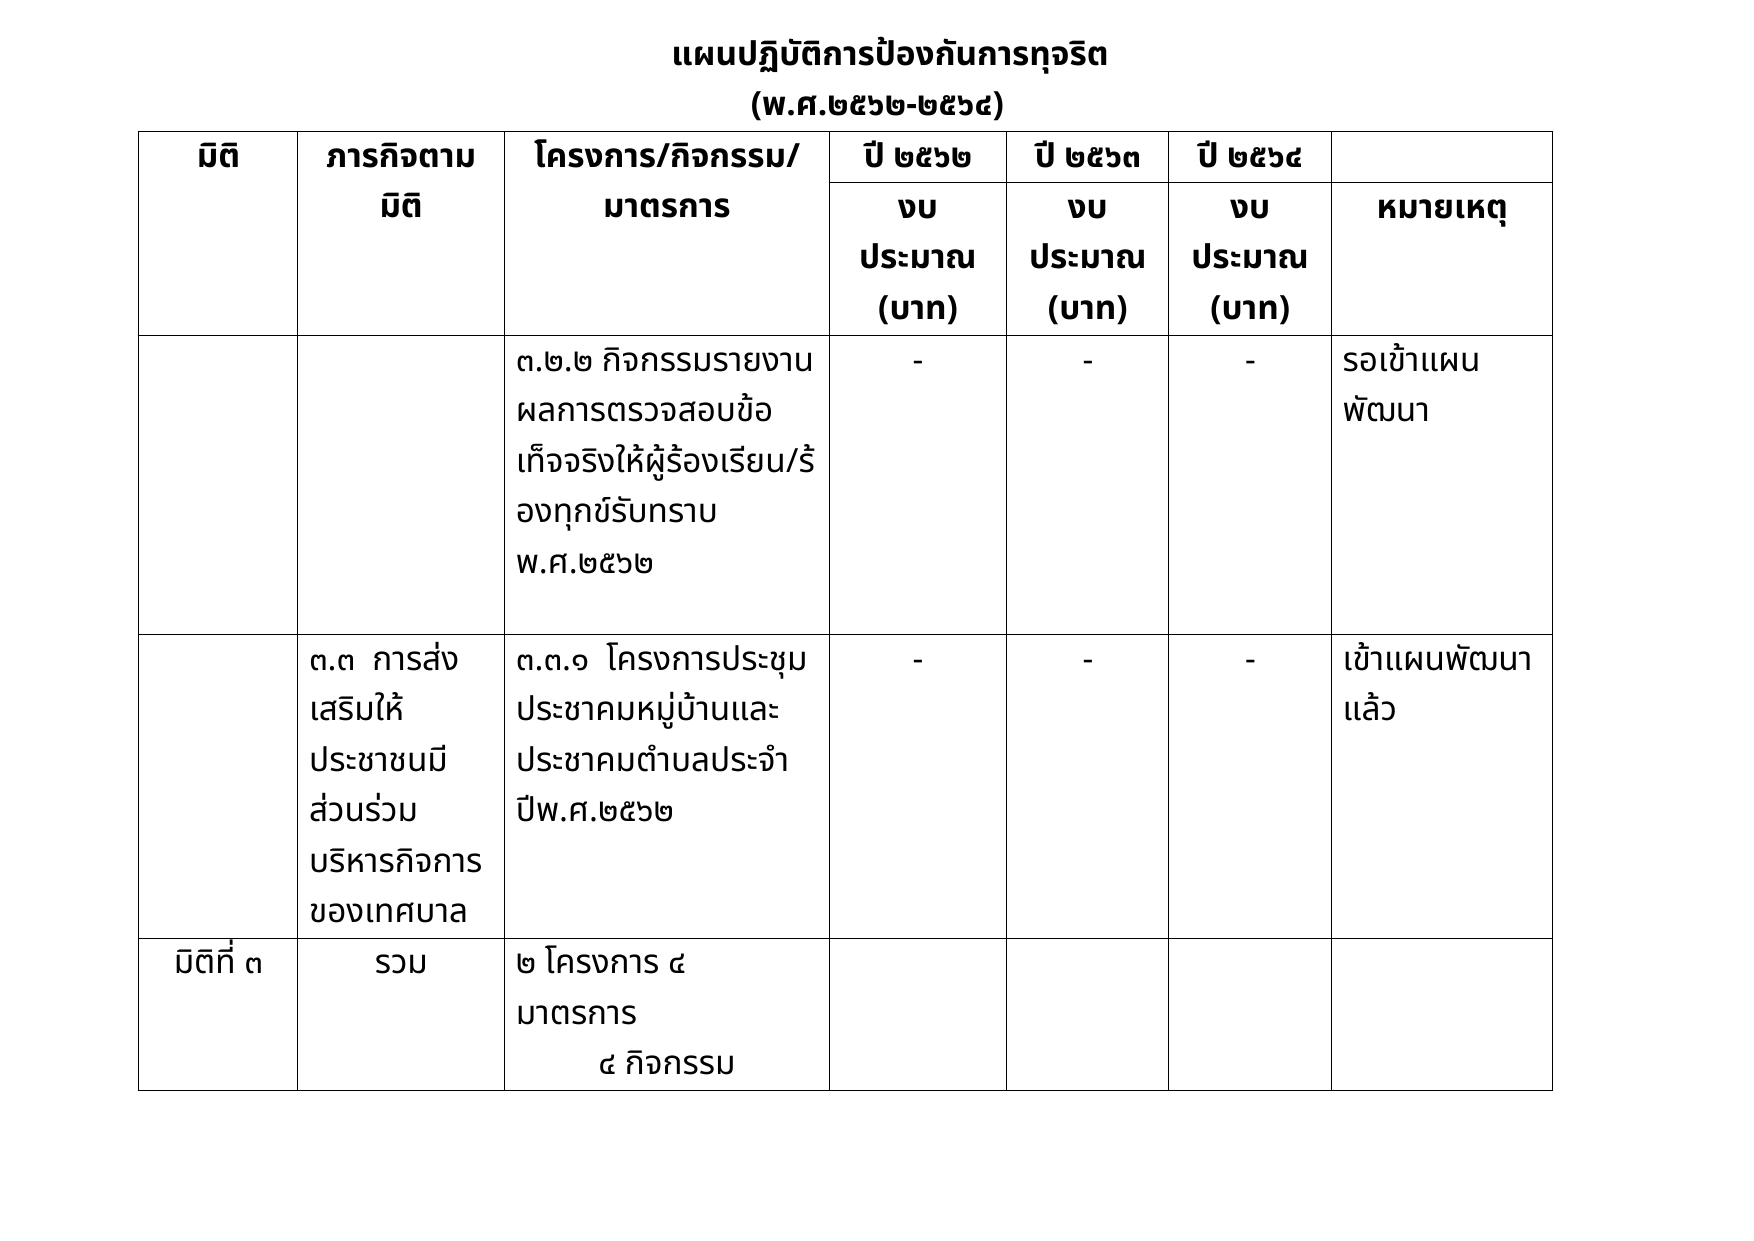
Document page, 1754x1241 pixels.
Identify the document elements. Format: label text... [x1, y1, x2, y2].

table_cell [298, 336, 504, 634]
table_cell - [830, 635, 1006, 937]
table_header ปี ๒๕๖๔ [1169, 132, 1331, 182]
table_cell [139, 336, 297, 634]
table_header [1332, 132, 1552, 182]
table_cell [1169, 939, 1331, 1090]
table_cell [139, 635, 297, 937]
table_cell หมายเหตุ [1332, 183, 1552, 334]
table_header ปี ๒๕๖๒ [830, 132, 1006, 182]
table_cell ๓.๓.๑ โครงการประชุมประชาคมหมู่บ้านและประชาคมตำบลประจำปีพ.ศ.๒๕๖๒ [505, 635, 829, 937]
table_cell เข้าแผนพัฒนาแล้ว [1332, 635, 1552, 937]
table_cell ๓.๒.๒ กิจกรรมรายงานผลการตรวจสอบข้อเท็จจริงให้ผู้ร้องเรียน/ร้องทุกข์รับทราบ พ.ศ.๒๕๖๒ [505, 336, 829, 634]
table_cell [1332, 939, 1552, 1090]
table_cell - [1169, 635, 1331, 937]
table_cell - [830, 336, 1006, 634]
table_cell งบประมาณ (บาท) [1007, 183, 1168, 334]
table_cell [830, 939, 1006, 1090]
table_cell ๓.๓ การส่งเสริมให้ประชาชนมีส่วนร่วมบริหารกิจการของเทศบาล [298, 635, 504, 937]
table_header ภารกิจตามมิติ [298, 132, 504, 334]
table_header ปี ๒๕๖๓ [1007, 132, 1168, 182]
table_cell งบประมาณ (บาท) [1169, 183, 1331, 334]
table_cell [1007, 939, 1168, 1090]
table_cell รวม [298, 939, 504, 1090]
table_header โครงการ/กิจกรรม/มาตรการ [505, 132, 829, 334]
table_header มิติ [139, 132, 297, 334]
table_cell ๒ โครงการ ๔ มาตรการ ๔ กิจกรรม [505, 939, 829, 1090]
text (พ.ศ.๒๕๖๒-๒๕๖๔) [150, 80, 1604, 131]
table_cell - [1169, 336, 1331, 634]
text แผนปฏิบัติการป้องกันการทุจริต [150, 29, 1604, 80]
table_cell - [1007, 336, 1168, 634]
table_cell - [1007, 635, 1168, 937]
table_cell รอเข้าแผนพัฒนา [1332, 336, 1552, 634]
table_cell มิติที่ ๓ [139, 939, 297, 1090]
table_cell งบประมาณ (บาท) [830, 183, 1006, 334]
